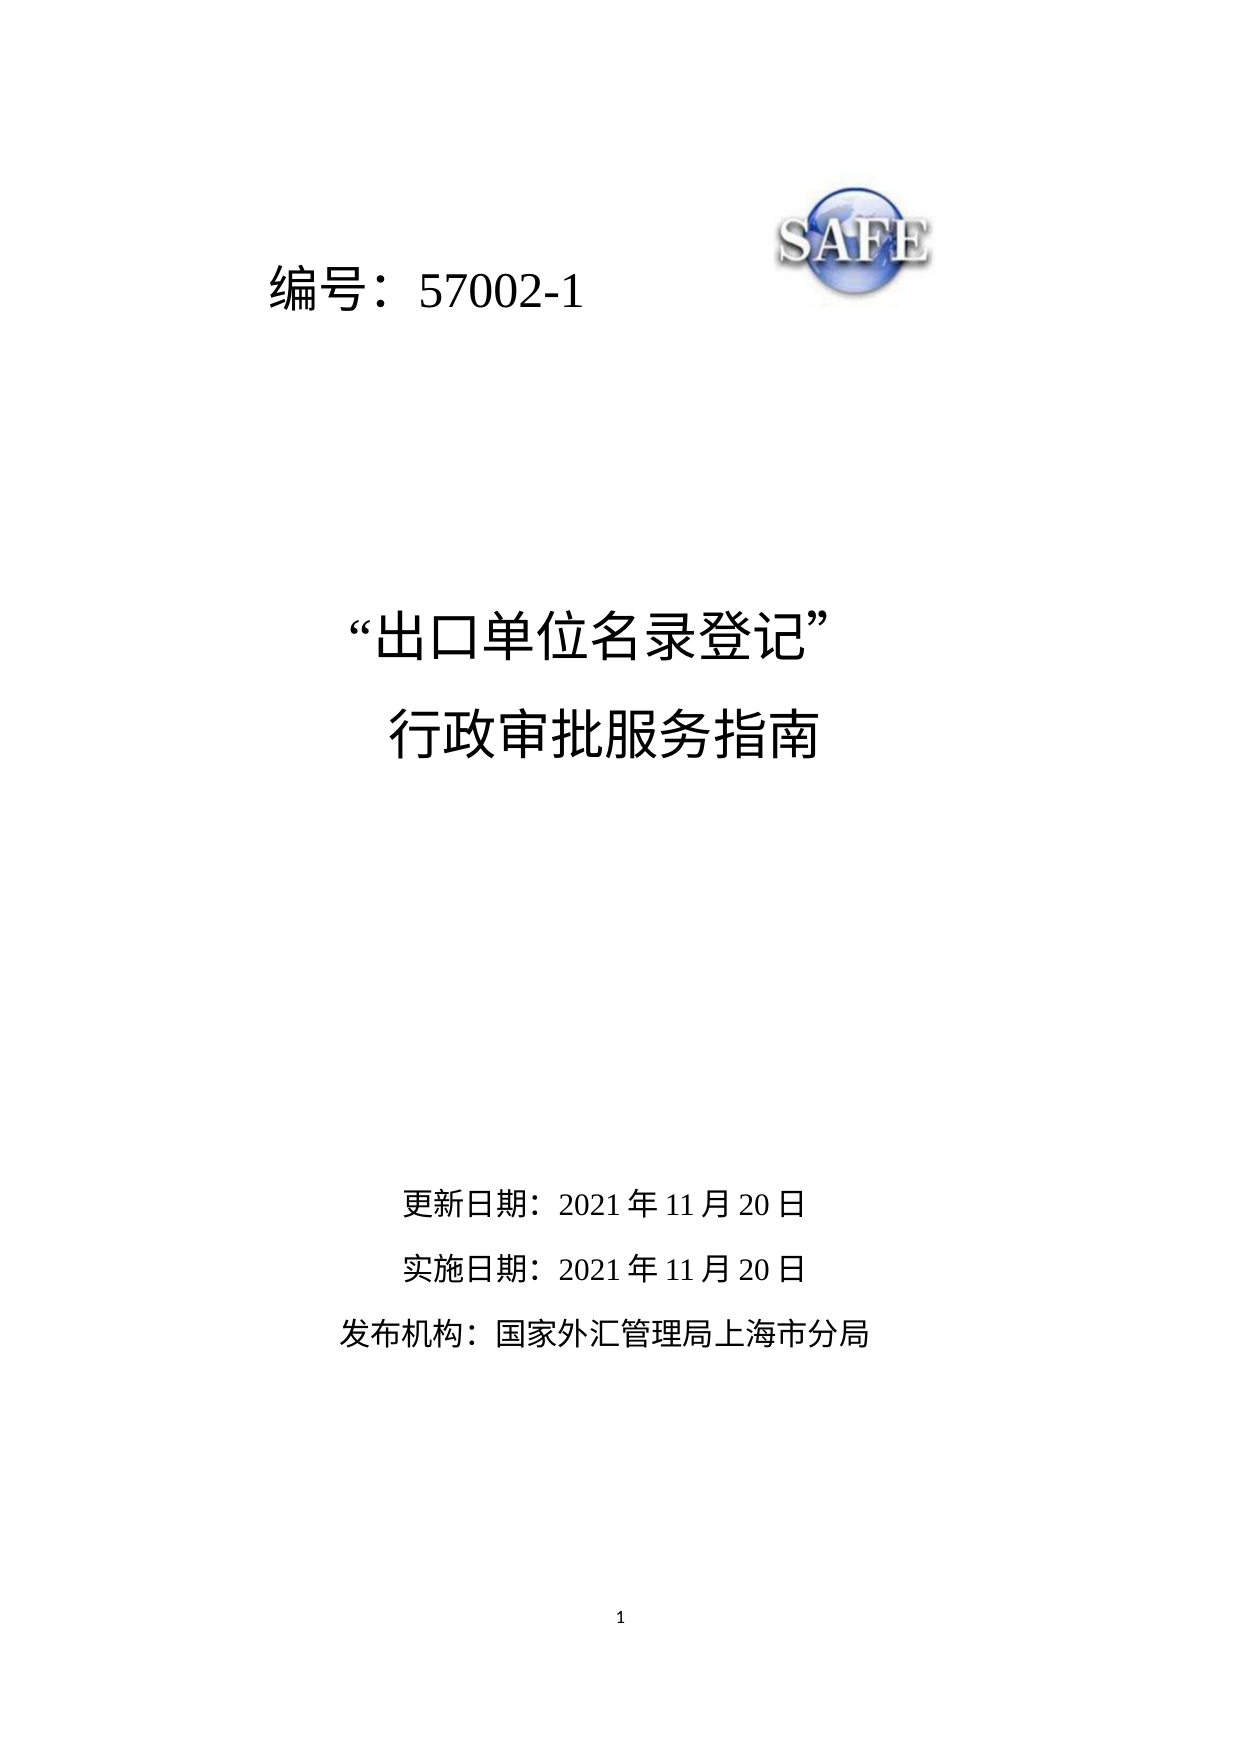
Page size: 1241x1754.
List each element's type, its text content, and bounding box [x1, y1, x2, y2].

picture [759, 161, 941, 307]
text 编号：57002-1 [187, 162, 1021, 324]
text 行政审批服务指南 [187, 682, 1021, 779]
text 更新日期：2021年11月20日 [187, 1169, 1021, 1234]
text 实施日期：2021年11月20日 [187, 1234, 1021, 1299]
text “出口单位名录登记” [187, 584, 1021, 682]
text 发布机构：国家外汇管理局上海市分局 [187, 1299, 1021, 1364]
